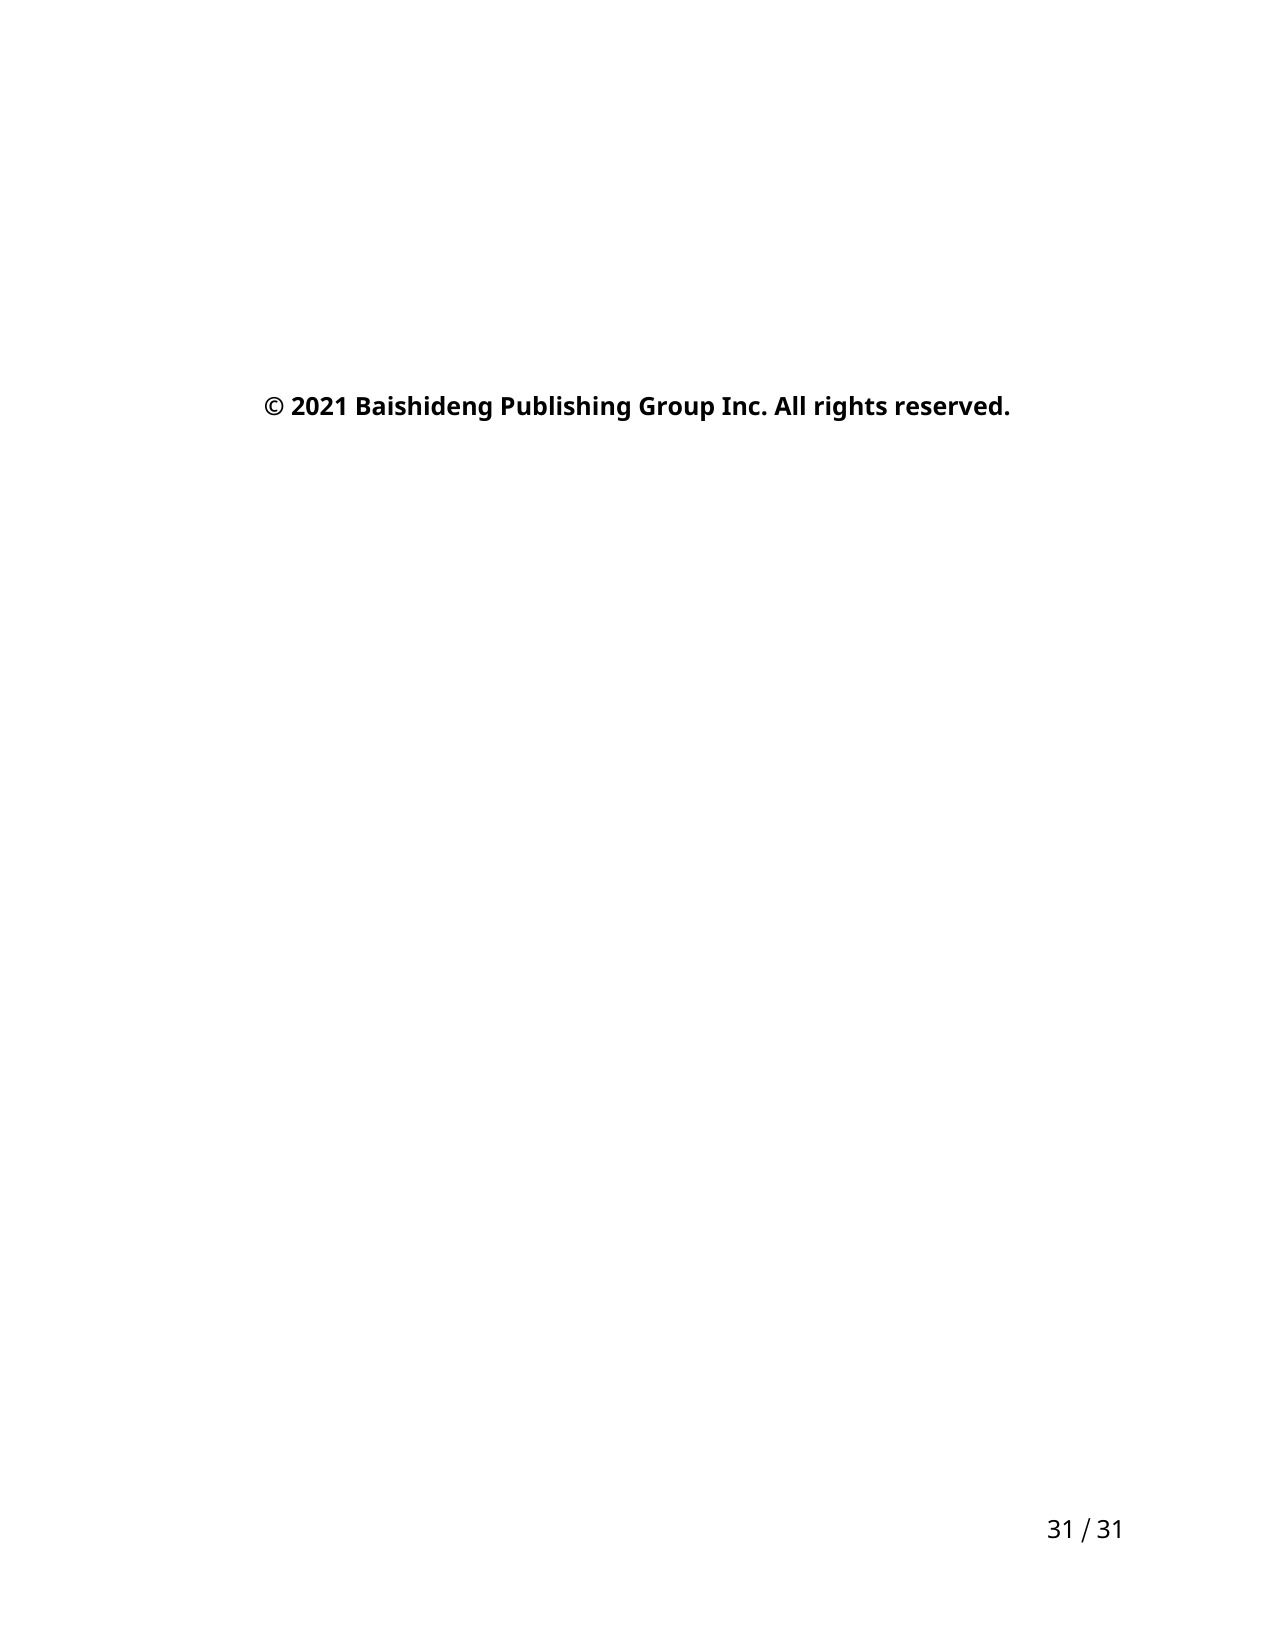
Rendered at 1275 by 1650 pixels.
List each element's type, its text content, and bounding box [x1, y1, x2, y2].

text © 2021 Baishideng Publishing Group Inc. All rights reserved. [150, 388, 1125, 422]
